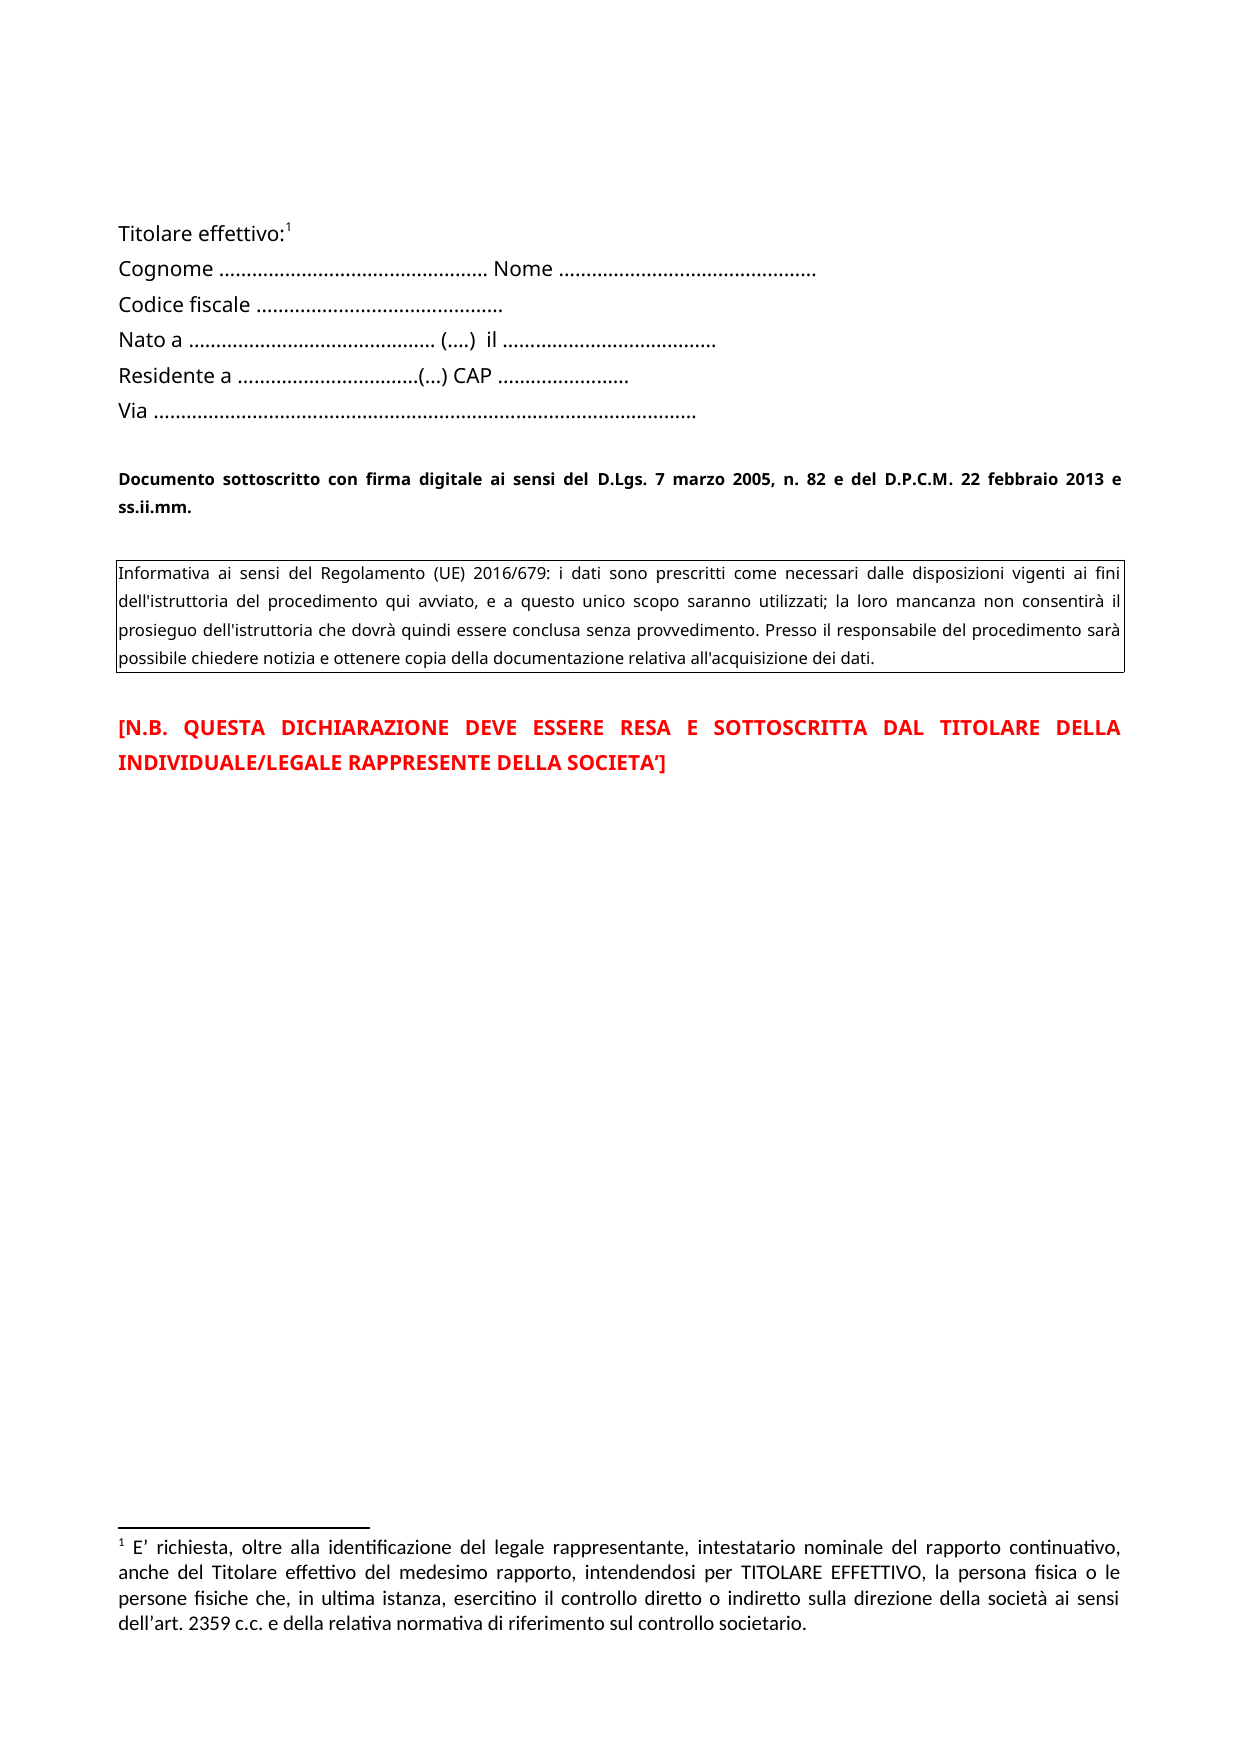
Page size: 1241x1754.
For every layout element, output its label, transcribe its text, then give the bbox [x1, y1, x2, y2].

text Via ……………………………………………………………………………………… [118, 396, 1122, 425]
text Informativa ai sensi del Regolamento (UE) 2016/679: i dati sono prescritti come necessari dalle disposizioni vigenti ai fini dell'istruttoria del procedimento qui avviato, e a questo unico scopo saranno utilizzati; la loro mancanza non consentirà il prosieguo dell'istruttoria che dovrà quindi essere conclusa senza provvedimento. Presso il responsabile del procedimento sarà possibile chiedere notizia e ottenere copia della documentazione relativa all'acquisizione dei dati. [117, 561, 1124, 672]
text Residente a ……………………………(…) CAP …………………… [118, 361, 1122, 389]
text [N.B. QUESTA DICHIARAZIONE DEVE ESSERE RESA E SOTTOSCRITTA DAL TITOLARE DELLA INDIVIDUALE/LEGALE RAPPRESENTE DELLA SOCIETA’] [118, 713, 1122, 777]
text Codice fiscale ……………………………………… [118, 290, 1122, 318]
text Nato a ……………………………………… (….) il ………………………………… [118, 325, 1122, 354]
text Titolare effettivo: [118, 219, 1122, 247]
text Cognome ………………………….……………… Nome …………………..…………………… [118, 254, 1122, 283]
text Documento sottoscritto con firma digitale ai sensi del D.Lgs. 7 marzo 2005, n. 82 e del D.P.C.M. 22 febbraio 2013 e ss.ii.mm. [118, 467, 1122, 518]
